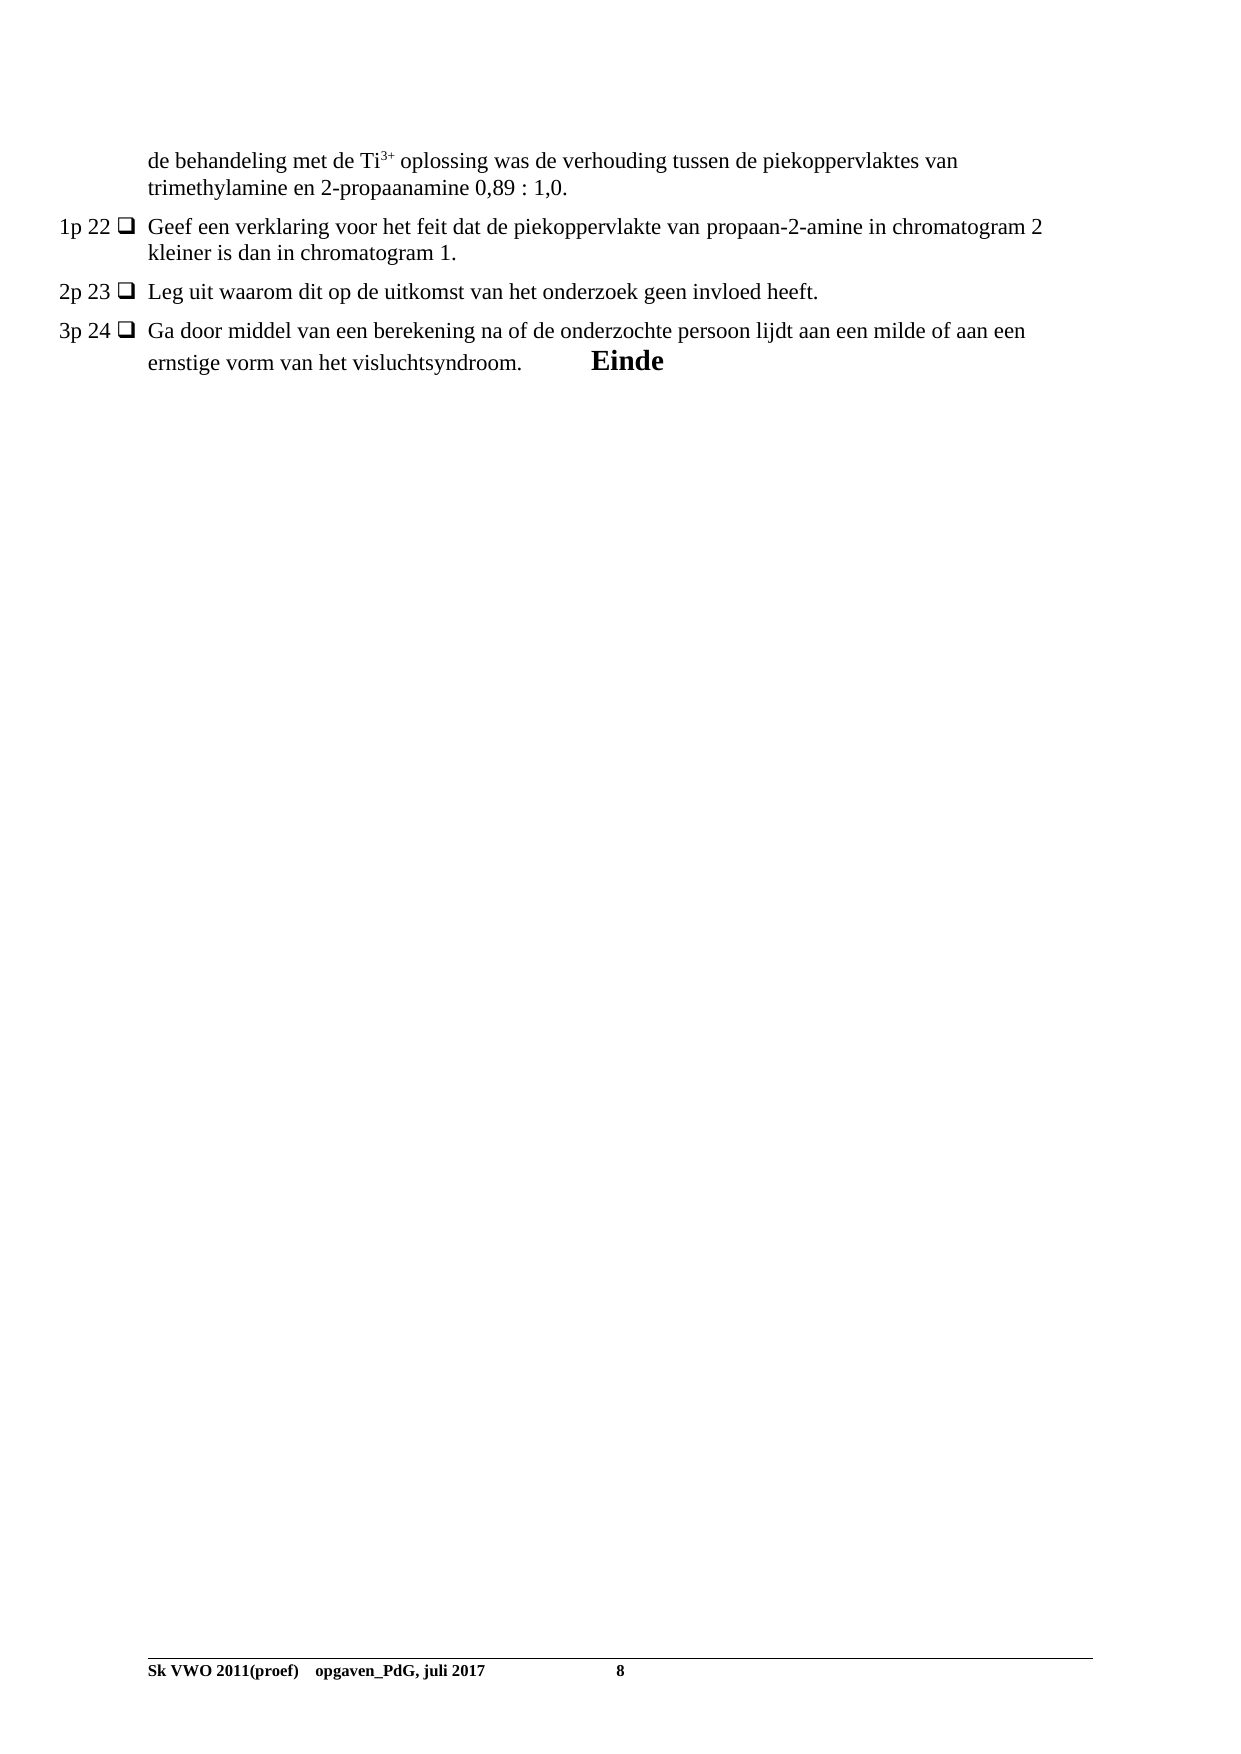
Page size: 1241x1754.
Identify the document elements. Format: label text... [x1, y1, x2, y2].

text 3p 24 Ga door middel van een berekening na of de onderzochte persoon lijdt aan een milde of aan een ernstige vorm van het visluchtsyndroom. Einde [59, 317, 1093, 377]
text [148, 148, 1093, 200]
text 2p 23 Leg uit waarom dit op de uitkomst van het onderzoek geen invloed heeft. [59, 278, 1093, 304]
text 1p 22 Geef een verklaring voor het feit dat de piekoppervlakte van propaan-2-amine in chromatogram 2 kleiner is dan in chromatogram 1. [59, 213, 1093, 266]
